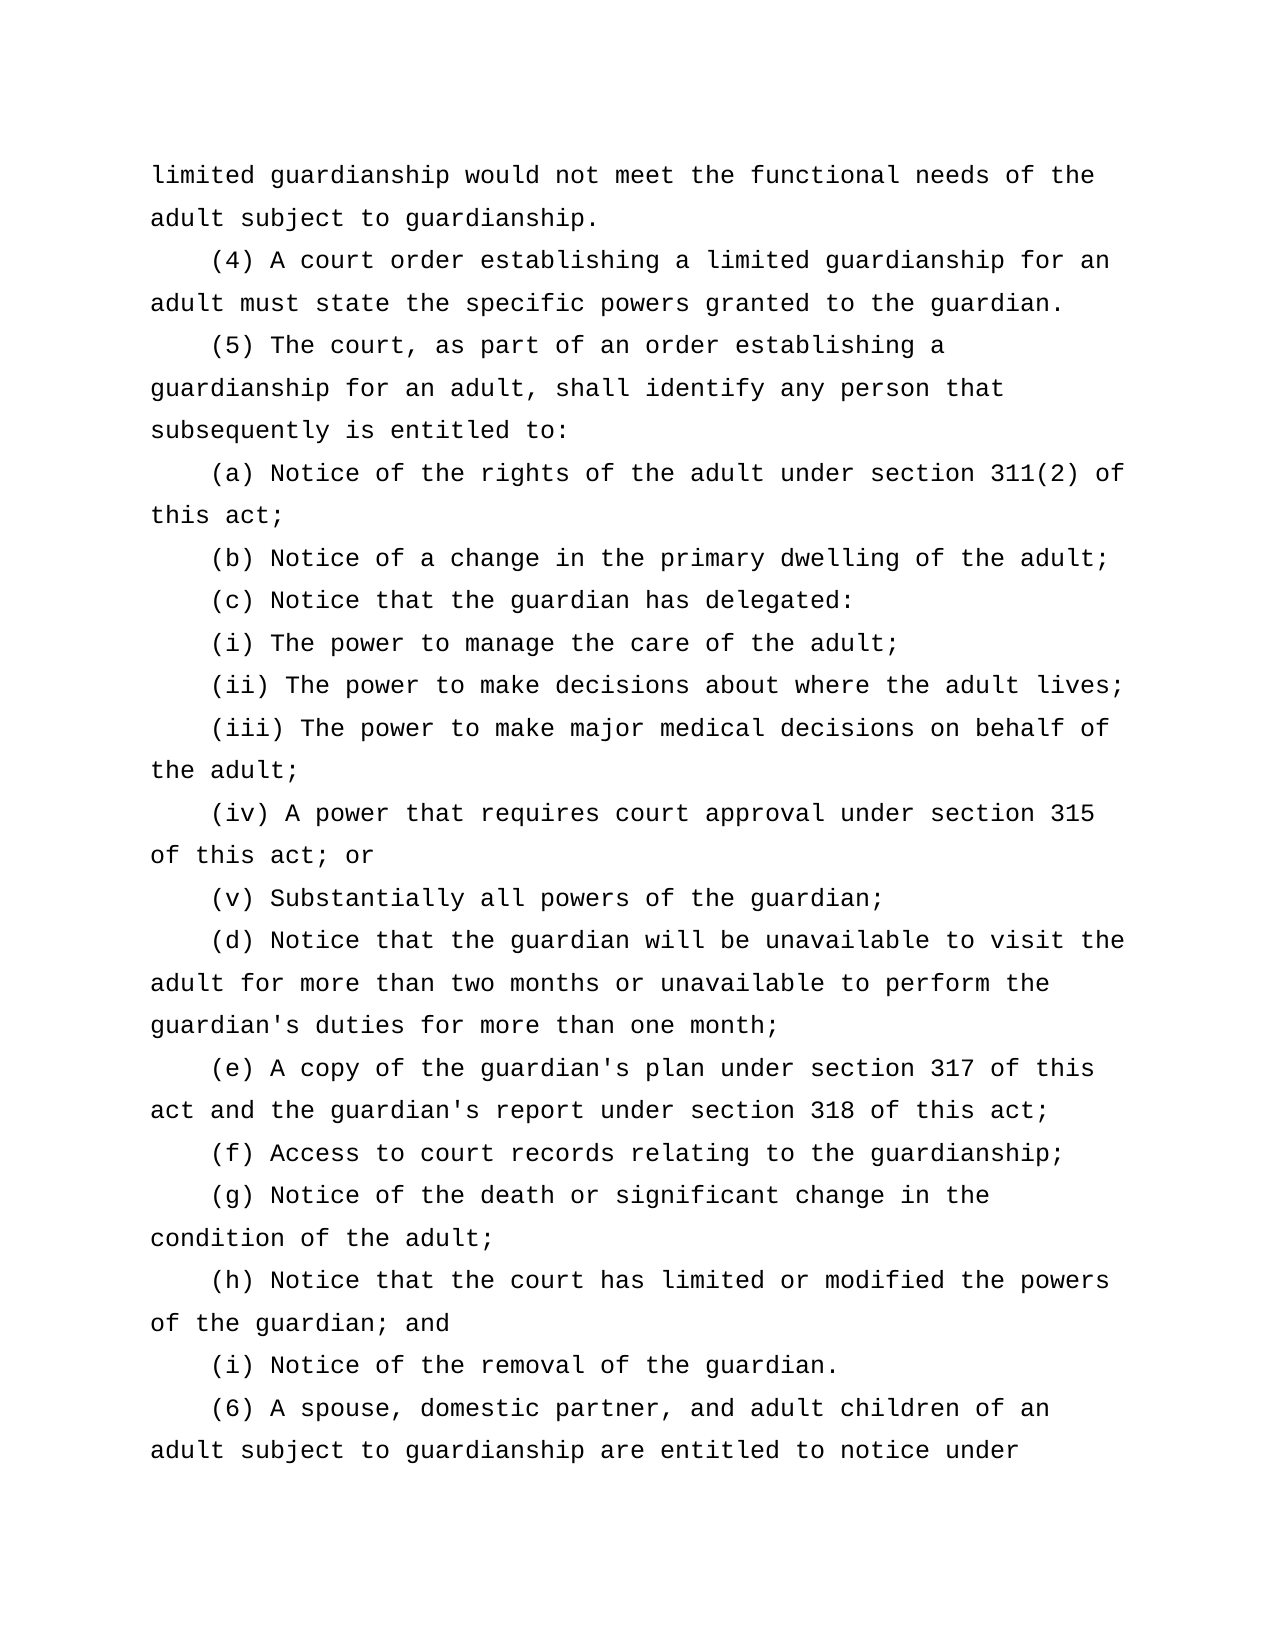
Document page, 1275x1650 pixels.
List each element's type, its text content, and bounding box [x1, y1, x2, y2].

text (f) Access to court records relating to the guardianship; [150, 1127, 1125, 1170]
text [150, 1382, 1125, 1467]
text (h) Notice that the court has limited or modified the powers of the guardian; and [150, 1255, 1125, 1340]
text (4) A court order establishing a limited guardianship for an adult must state the specific powers granted to the guardian. [150, 235, 1125, 320]
text (ii) The power to make decisions about where the adult lives; [150, 660, 1125, 702]
text (d) Notice that the guardian will be unavailable to visit the adult for more than two months or unavailable to perform the guardian's duties for more than one month; [150, 915, 1125, 1042]
text (e) A copy of the guardian's plan under section 317 of this act and the guardian's report under section 318 of this act; [150, 1042, 1125, 1127]
text (5) The court, as part of an order establishing a guardianship for an adult, shall identify any person that subsequently is entitled to: [150, 320, 1125, 447]
text (g) Notice of the death or significant change in the condition of the adult; [150, 1170, 1125, 1255]
text (i) The power to manage the care of the adult; [150, 617, 1125, 660]
text (a) Notice of the rights of the adult under section 311(2) of this act; [150, 447, 1125, 532]
text (v) Substantially all powers of the guardian; [150, 872, 1125, 915]
text (b) Notice of a change in the primary dwelling of the adult; [150, 532, 1125, 575]
text (i) Notice of the removal of the guardian. [150, 1340, 1125, 1382]
text (iii) The power to make major medical decisions on behalf of the adult; [150, 702, 1125, 787]
text (iv) A power that requires court approval under section 315 of this act; or [150, 787, 1125, 872]
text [150, 150, 1125, 235]
text (c) Notice that the guardian has delegated: [150, 575, 1125, 617]
